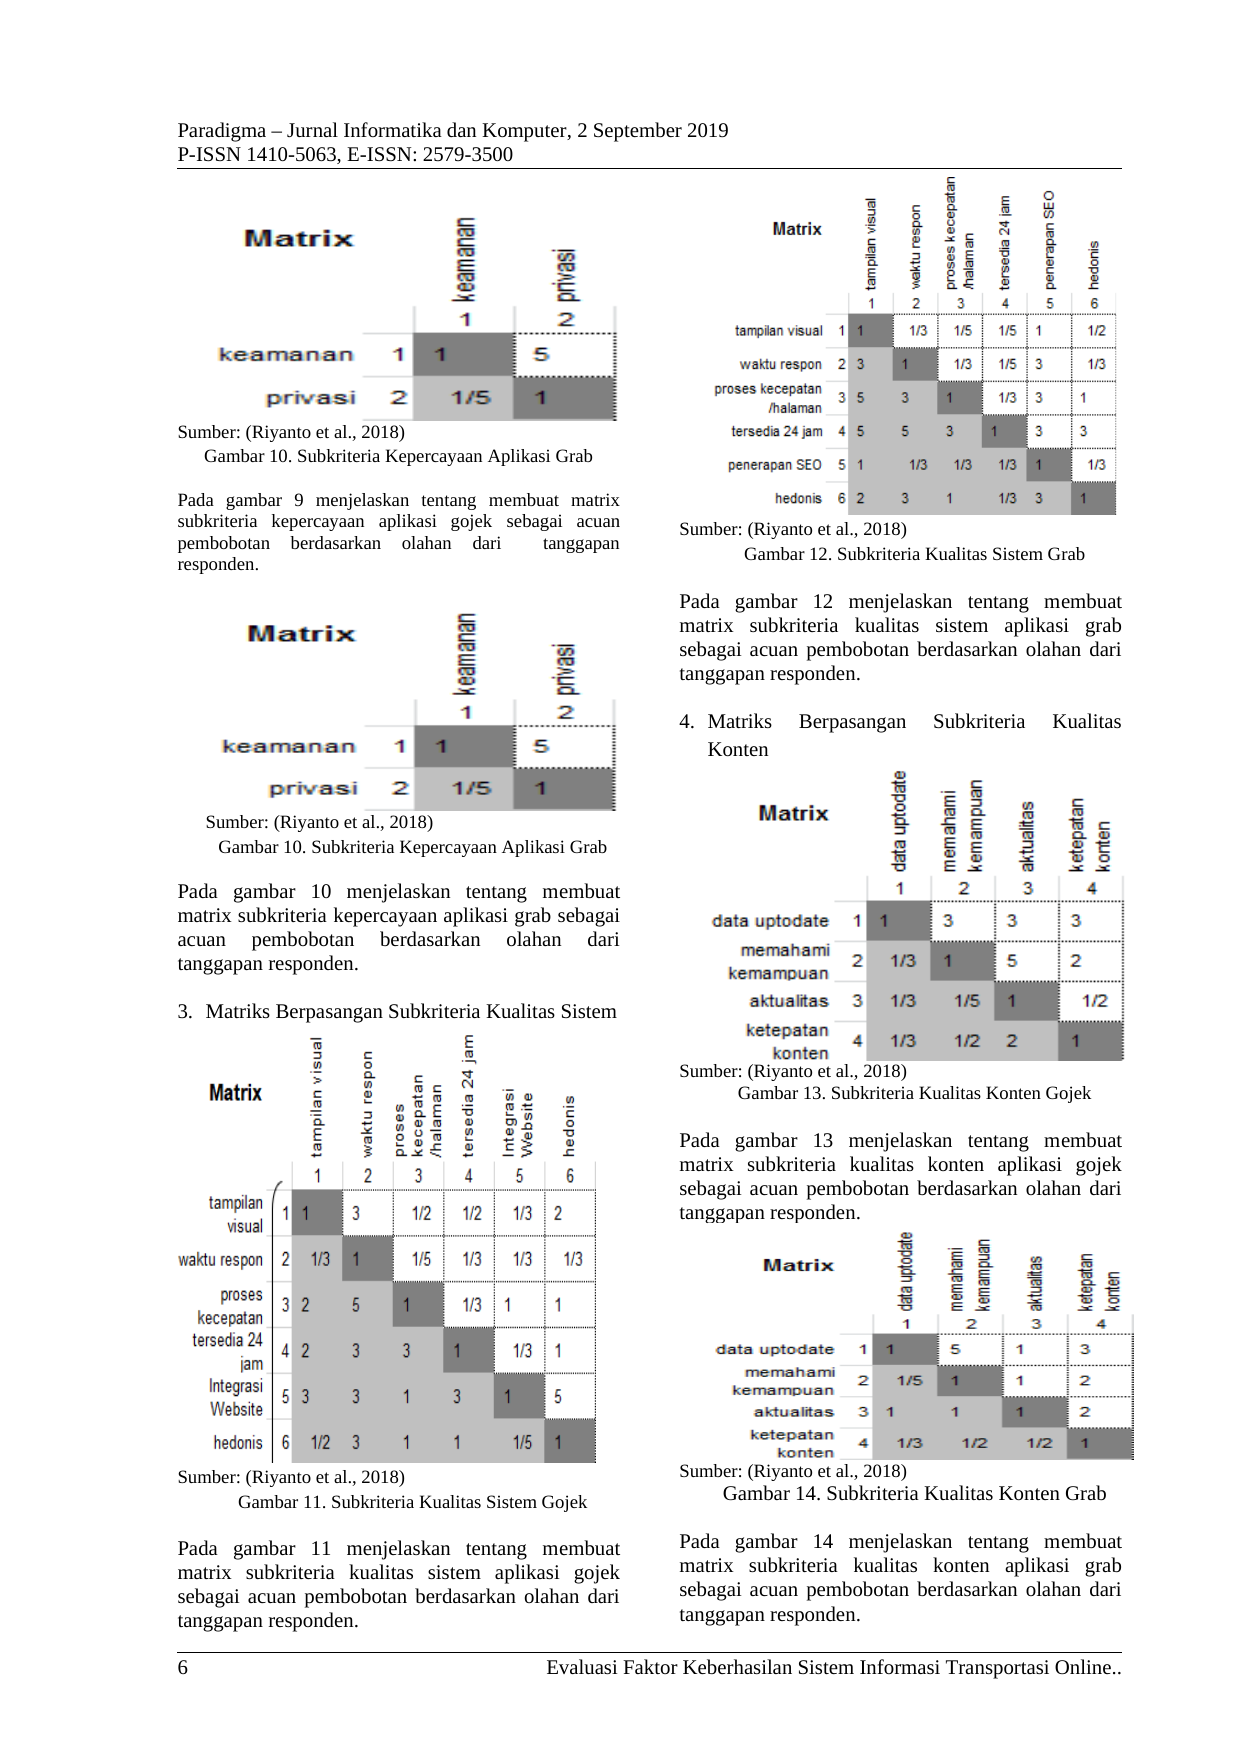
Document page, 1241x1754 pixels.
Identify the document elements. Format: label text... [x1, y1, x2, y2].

list Matriks Berpasangan Subkriteria Kualitas Sistem [177, 999, 620, 1023]
picture [181, 574, 619, 811]
picture [177, 1026, 596, 1463]
text Pada gambar 12 menjelaskan tentang membuat matrix subkriteria kualitas sistem aplikasi grab sebagai acuan pembobotan berdasarkan olahan dari tanggapan responden. [679, 589, 1122, 685]
text Gambar 10. Subkriteria Kepercayaan Aplikasi Grab [177, 445, 620, 467]
text Gambar 13. Subkriteria Kualitas Konten Gojek [707, 1082, 1122, 1103]
list Sumber: (Riyanto et al., 2018) [177, 421, 620, 442]
list Sumber: (Riyanto et al., 2018) [679, 518, 1122, 540]
list Sumber: (Riyanto et al., 2018) [205, 811, 620, 832]
text Pada gambar 11 menjelaskan tentang membuat matrix subkriteria kualitas sistem aplikasi gojek sebagai acuan pembobotan berdasarkan olahan dari tanggapan responden. [177, 1536, 620, 1632]
picture [177, 177, 620, 421]
text Gambar 10. Subkriteria Kepercayaan Aplikasi Grab [205, 836, 620, 857]
text Sumber: (Riyanto et al., 2018) [679, 1459, 1122, 1481]
text Pada gambar 14 menjelaskan tentang membuat matrix subkriteria kualitas konten aplikasi grab sebagai acuan pembobotan berdasarkan olahan dari tanggapan responden. [679, 1529, 1122, 1626]
list Matriks Berpasangan Subkriteria Kualitas Konten [679, 709, 1122, 761]
text Sumber: (Riyanto et al., 2018) [679, 1060, 1122, 1082]
text Gambar 11. Subkriteria Kualitas Sistem Gojek [205, 1491, 620, 1512]
text Gambar 14. Subkriteria Kualitas Konten Grab [707, 1481, 1122, 1505]
text Pada gambar 13 menjelaskan tentang membuat matrix subkriteria kualitas konten aplikasi gojek sebagai acuan pembobotan berdasarkan olahan dari tanggapan responden. [679, 1128, 1122, 1224]
picture [707, 1223, 1134, 1460]
text Gambar 12. Subkriteria Kualitas Sistem Grab [707, 543, 1122, 565]
text Pada gambar 10 menjelaskan tentang membuat matrix subkriteria kepercayaan aplikasi grab sebagai acuan pembobotan berdasarkan olahan dari tanggapan responden. [177, 879, 620, 975]
picture [707, 177, 1117, 515]
picture [707, 764, 1126, 1061]
